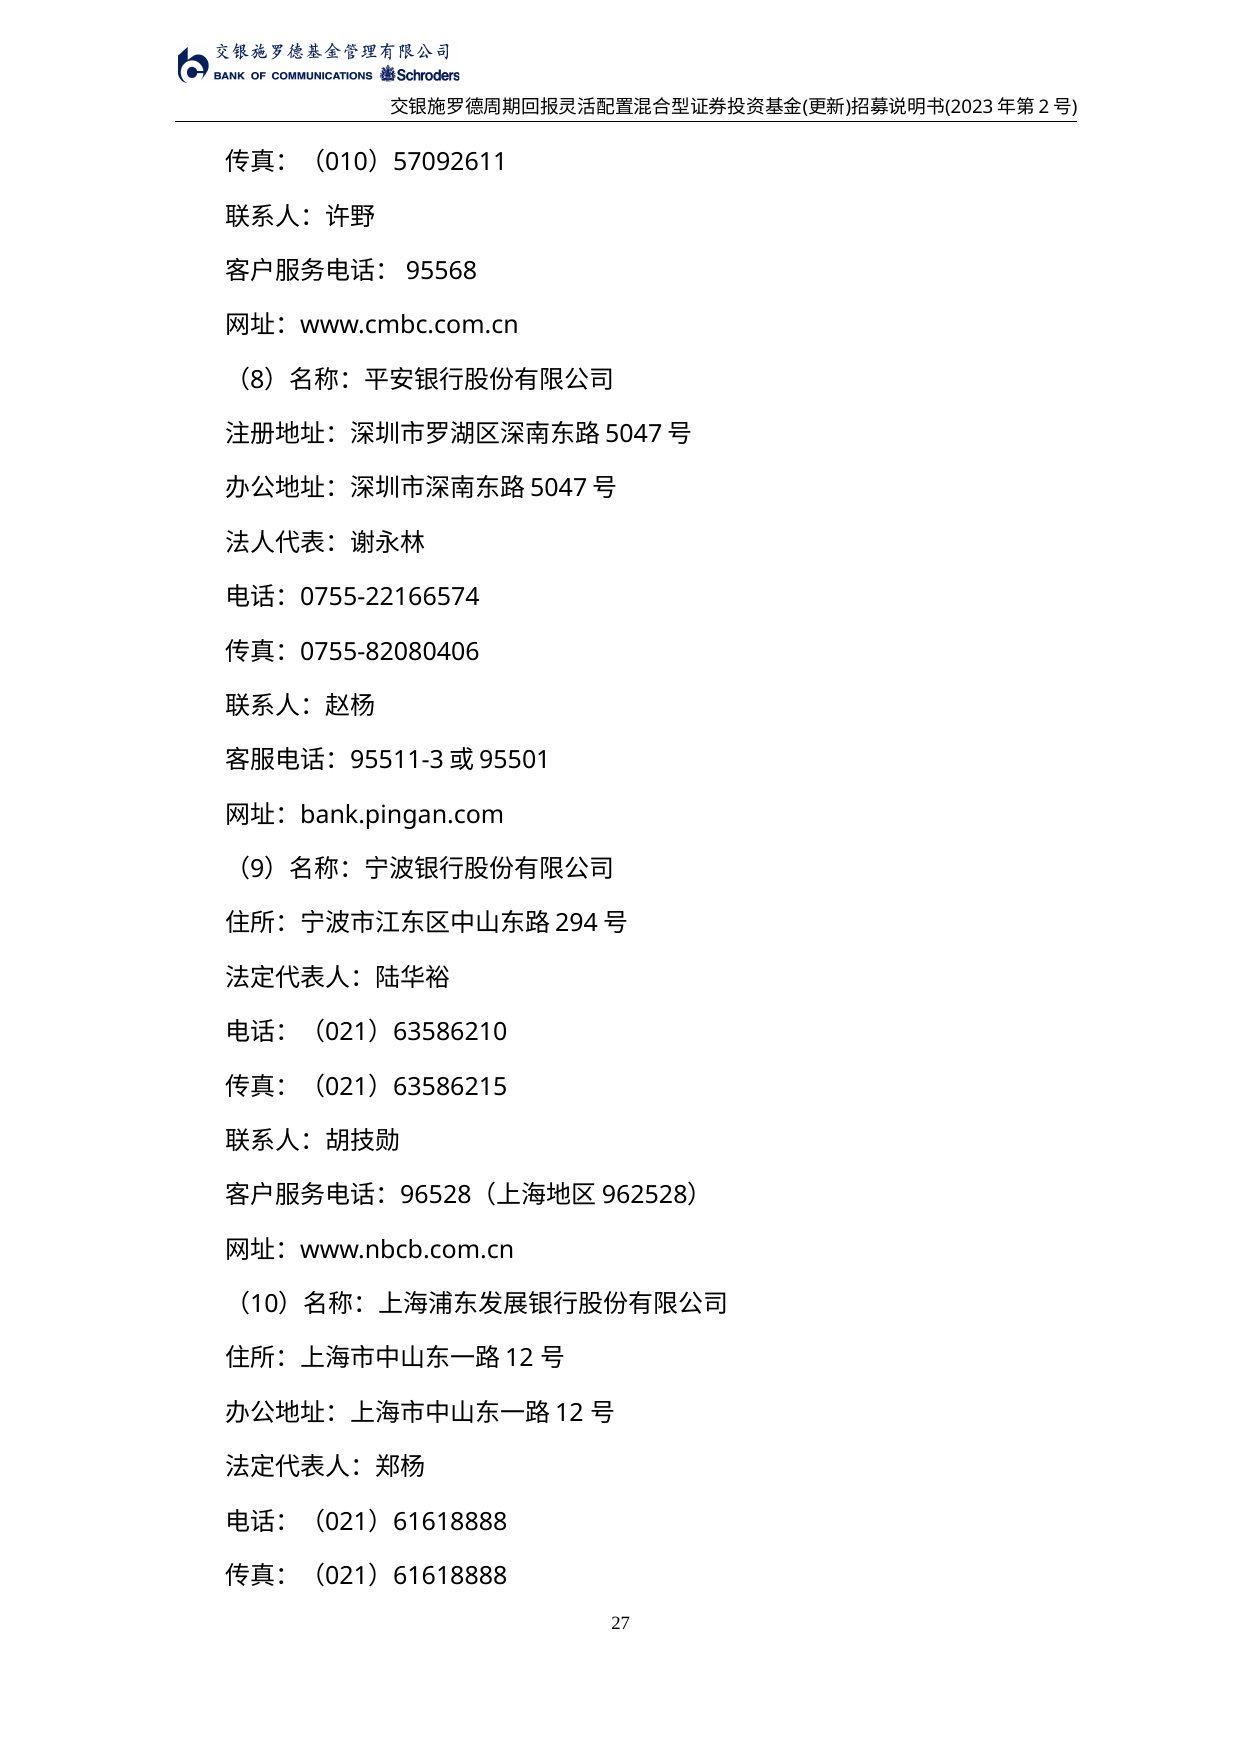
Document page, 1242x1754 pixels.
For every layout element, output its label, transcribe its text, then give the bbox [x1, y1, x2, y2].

text 电话：（021）61618888 [175, 1501, 1077, 1537]
text 传真：（021）63586215 [175, 1066, 1077, 1102]
text 注册地址：深圳市罗湖区深南东路5047号 [175, 413, 1077, 450]
text 客服电话：95511-3或95501 [175, 740, 1077, 776]
text 传真：（021）61618888 [175, 1555, 1077, 1592]
text 法定代表人：郑杨 [175, 1447, 1077, 1483]
text 客户服务电话： 95568 [175, 250, 1077, 287]
text 联系人：胡技勋 [175, 1120, 1077, 1157]
text 电话：0755-22166574 [175, 577, 1077, 613]
text 电话：（021）63586210 [175, 1012, 1077, 1048]
text 办公地址：深圳市深南东路5047号 [175, 468, 1077, 504]
text （9）名称：宁波银行股份有限公司 [175, 848, 1077, 885]
text 客户服务电话：96528（上海地区962528） [175, 1175, 1077, 1211]
picture [178, 43, 460, 83]
text 网址：bank.pingan.com [175, 794, 1077, 830]
text 法定代表人：陆华裕 [175, 957, 1077, 993]
text 联系人：赵杨 [175, 685, 1077, 722]
text 传真：（010）57092611 [175, 142, 1077, 178]
text 住所：上海市中山东一路12 号 [175, 1338, 1077, 1374]
text 网址：www.nbcb.com.cn [175, 1229, 1077, 1265]
text 联系人：许野 [175, 196, 1077, 232]
text （10）名称：上海浦东发展银行股份有限公司 [175, 1283, 1077, 1320]
text 办公地址：上海市中山东一路12 号 [175, 1392, 1077, 1428]
text 网址：www.cmbc.com.cn [175, 305, 1077, 341]
text 传真：0755-82080406 [175, 631, 1077, 667]
text 法人代表：谢永林 [175, 522, 1077, 558]
text 住所：宁波市江东区中山东路294号 [175, 903, 1077, 939]
text （8）名称：平安银行股份有限公司 [175, 359, 1077, 395]
